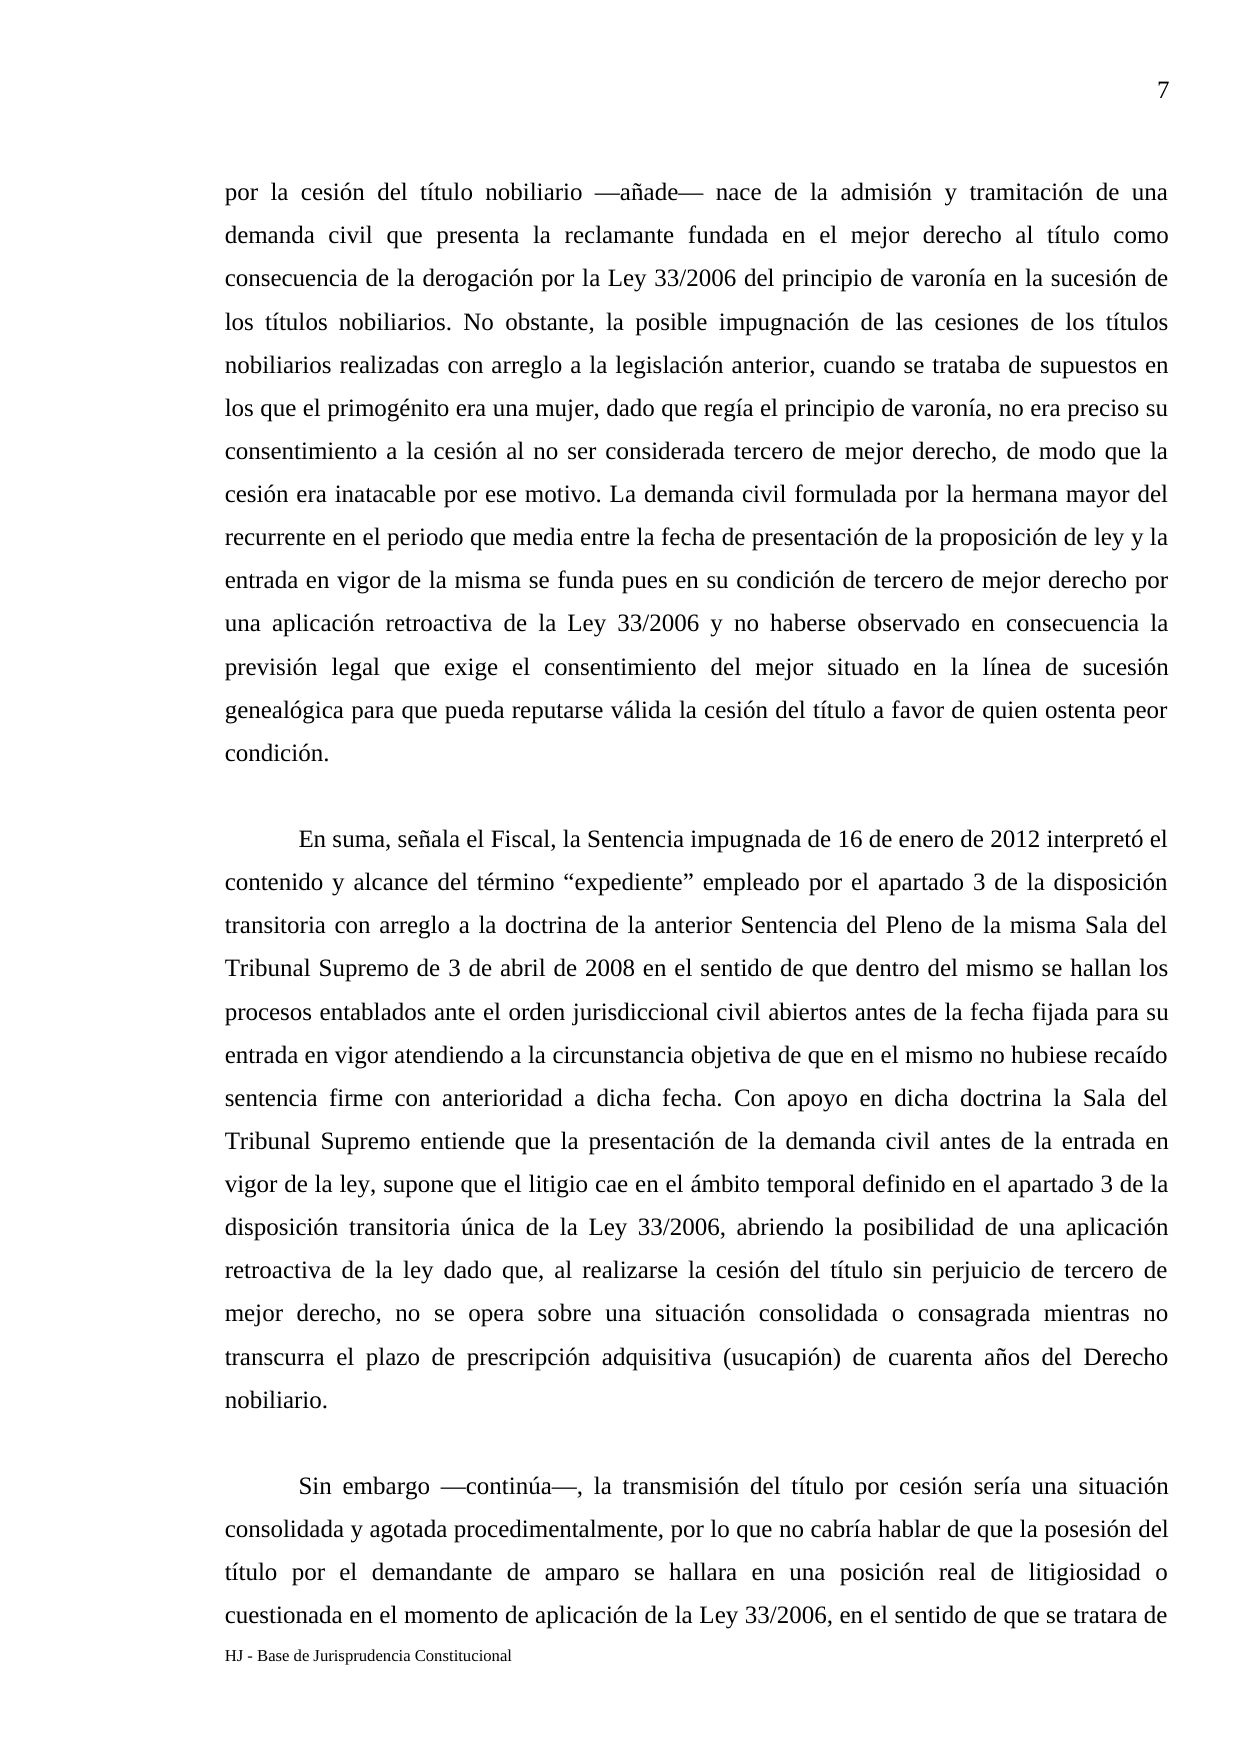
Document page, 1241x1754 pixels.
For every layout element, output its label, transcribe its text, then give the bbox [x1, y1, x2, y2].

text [224, 177, 1169, 767]
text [224, 1471, 1169, 1629]
text En suma, señala el Fiscal, la Sentencia impugnada de 16 de enero de 2012 interpretó el contenido y alcance del término “expediente” empleado por el apartado 3 de la disposición transitoria con arreglo a la doctrina de la anterior Sentencia del Pleno de la misma Sala del Tribunal Supremo de 3 de abril de 2008 en el sentido de que dentro del mismo se hallan los procesos entablados ante el orden jurisdiccional civil abiertos antes de la fecha fijada para su entrada en vigor atendiendo a la circunstancia objetiva de que en el mismo no hubiese recaído sentencia firme con anterioridad a dicha fecha. Con apoyo en dicha doctrina la Sala del Tribunal Supremo entiende que la presentación de la demanda civil antes de la entrada en vigor de la ley, supone que el litigio cae en el ámbito temporal definido en el apartado 3 de la disposición transitoria única de la Ley 33/2006, abriendo la posibilidad de una aplicación retroactiva de la ley dado que, al realizarse la cesión del título sin perjuicio de tercero de mejor derecho, no se opera sobre una situación consolidada o consagrada mientras no transcurra el plazo de prescripción adquisitiva (usucapión) de cuarenta años del Derecho nobiliario. [224, 824, 1169, 1413]
